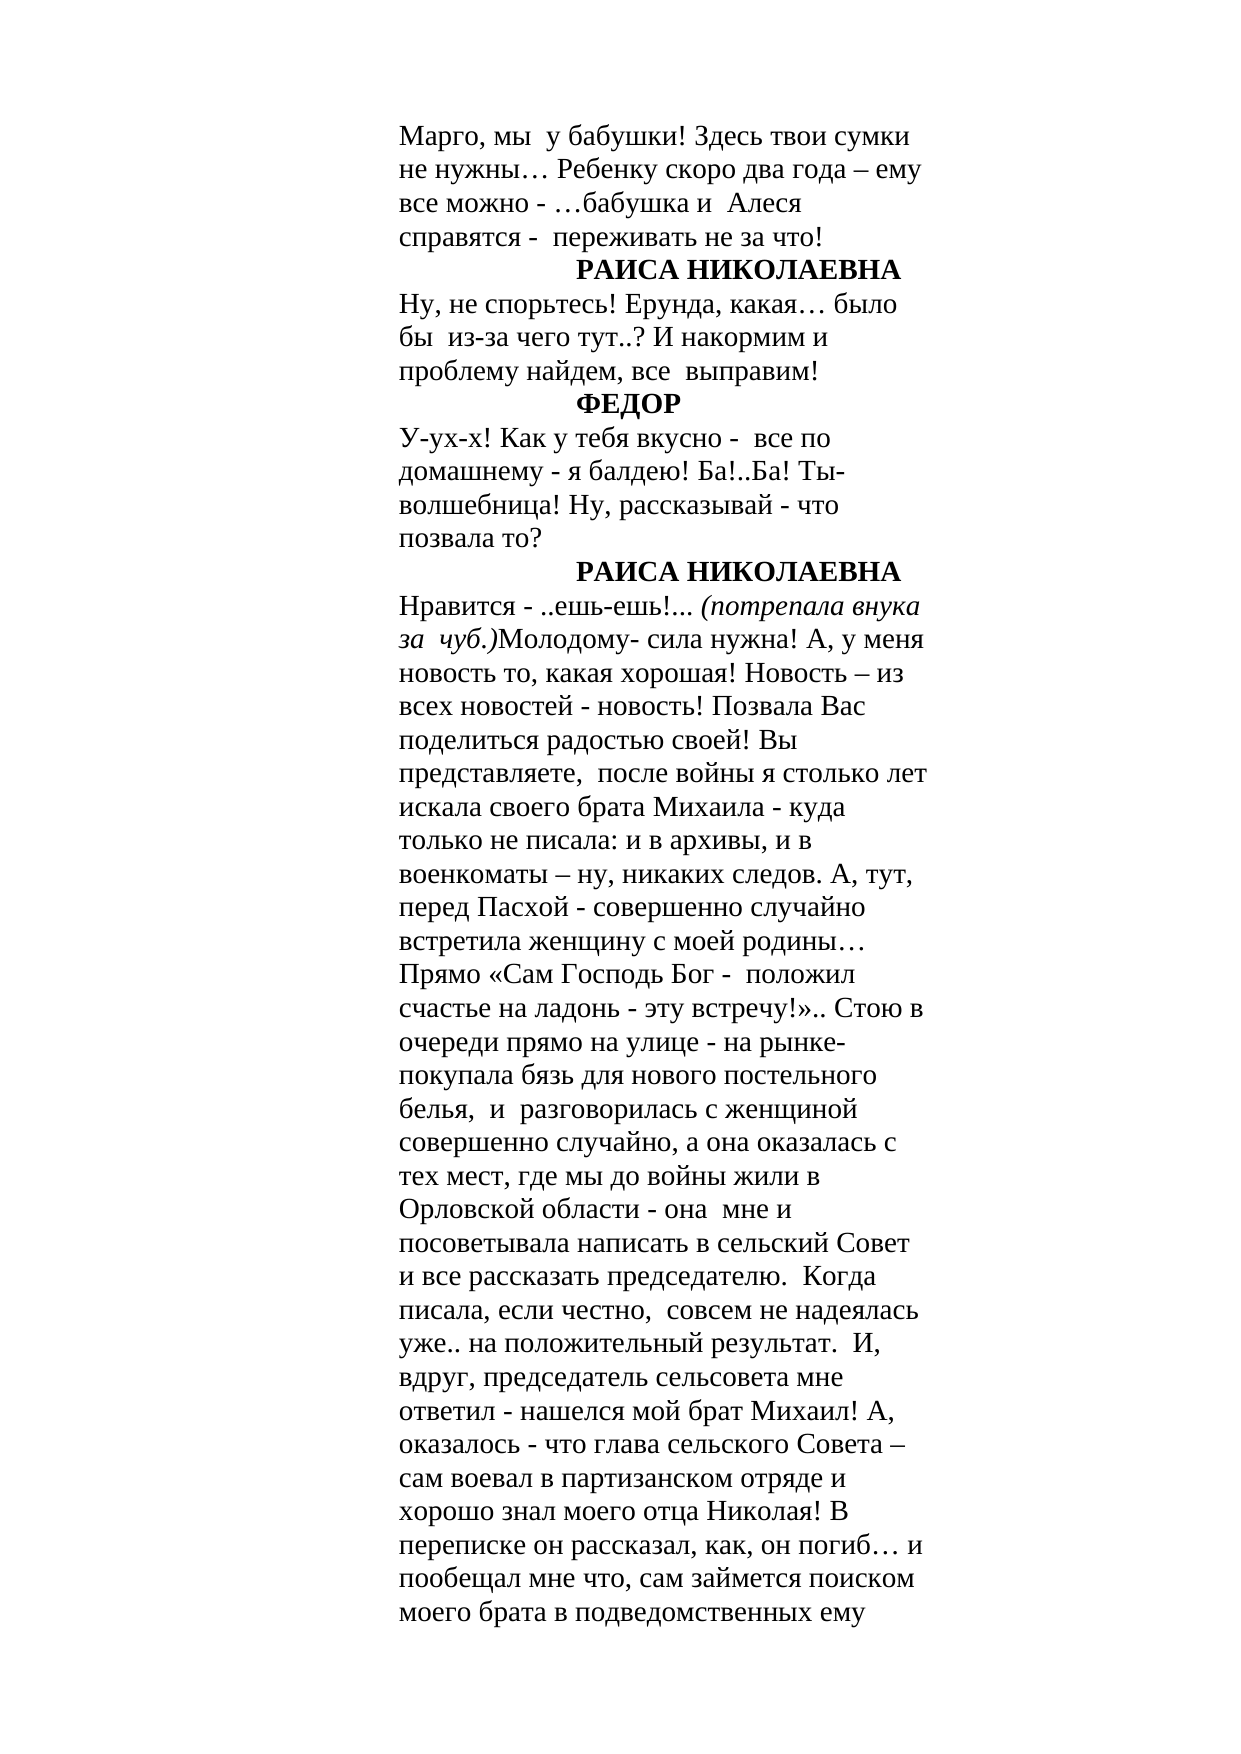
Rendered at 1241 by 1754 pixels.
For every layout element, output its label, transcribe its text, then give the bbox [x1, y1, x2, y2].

text Раиса николаевна [576, 252, 1152, 286]
text Марго, мы у бабушки! Здесь твои сумки не нужны… Ребенку скоро два года – ему все можно - …бабушка и Алеся справятся - переживать не за что! [399, 118, 930, 252]
text У-ух-х! Как у тебя вкусно - все по домашнему - я балдею! Ба!..Ба! Ты- волшебница! Ну, рассказывай - что позвала то? [399, 420, 930, 554]
text Раиса Николаевна [576, 554, 1152, 588]
text Ну, не спорьтесь! Ерунда, какая… было бы из-за чего тут..? И накормим и проблему найдем, все выправим! [399, 286, 930, 386]
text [399, 588, 930, 1627]
text Федор [576, 386, 1152, 420]
